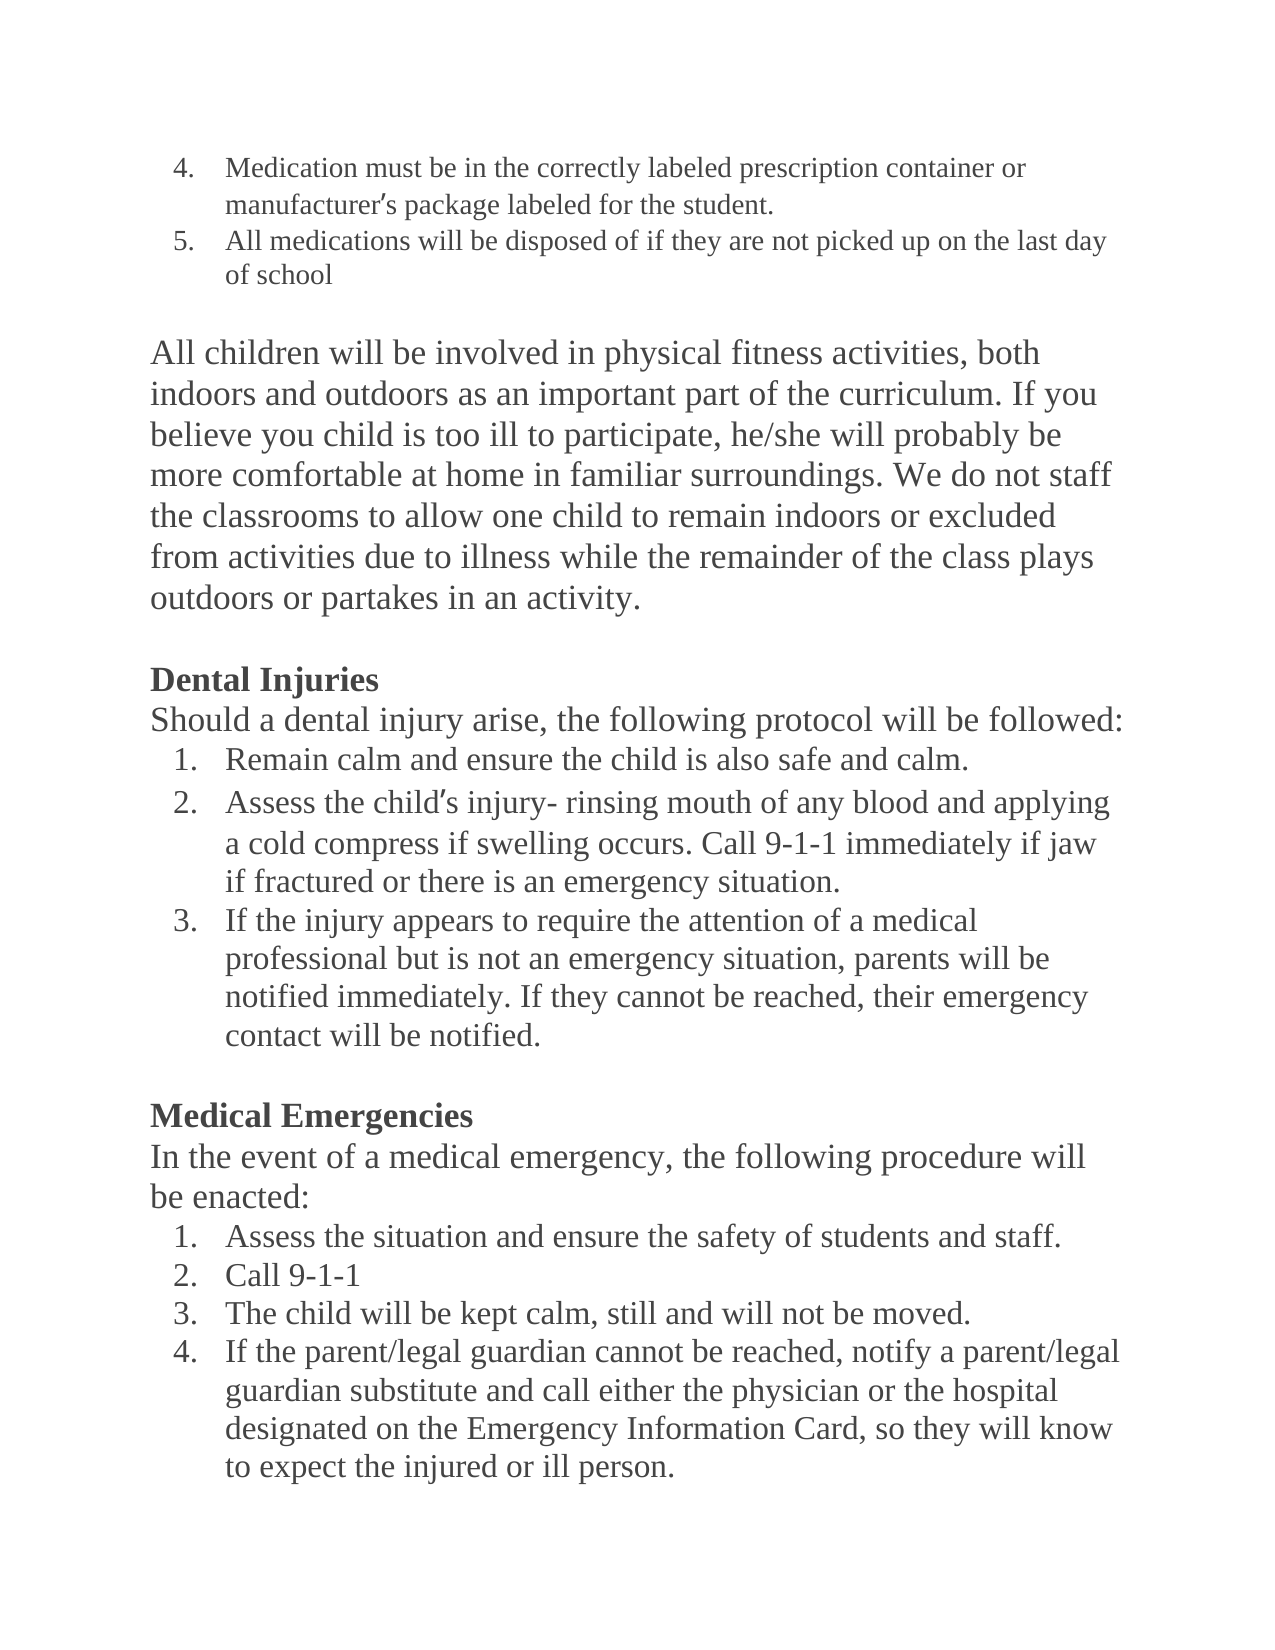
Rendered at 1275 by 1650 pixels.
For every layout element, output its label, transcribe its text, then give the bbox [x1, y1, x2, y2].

list If the injury appears to require the attention of a medical professional but is not an emergency situation, parents will be notified immediately. If they cannot be reached, their emergency contact will be notified. [173, 900, 1125, 1053]
list If the parent/legal guardian cannot be reached, notify a parent/legal guardian substitute and call either the physician or the hospital designated on the Emergency Information Card, so they will know to expect the injured or ill person. [173, 1332, 1125, 1485]
list Medication must be in the correctly labeled prescription container or manufacturer’s package labeled for the student. [173, 150, 1125, 223]
text In the event of a medical emergency, the following procedure will be enacted: [150, 1135, 1125, 1217]
list Assess the situation and ensure the safety of students and staff. [173, 1217, 1125, 1255]
text Should a dental injury arise, the following protocol will be followed: [150, 699, 1125, 739]
list All medications will be disposed of if they are not picked up on the last day of school [173, 223, 1125, 290]
text All children will be involved in physical fitness activities, both indoors and outdoors as an important part of the curriculum. If you believe you child is too ill to participate, he/she will probably be more comfortable at home in familiar surroundings. We do not staff the classrooms to allow one child to remain indoors or excluded from activities due to illness while the remainder of the class plays outdoors or partakes in an activity. [150, 331, 1125, 617]
list The child will be kept calm, still and will not be moved. [173, 1293, 1125, 1332]
list Remain calm and ensure the child is also safe and calm. [173, 739, 1125, 778]
text Dental Injuries [150, 658, 1125, 699]
text Medical Emergencies [150, 1094, 1125, 1135]
list Call 9-1-1 [173, 1255, 1125, 1293]
list Assess the child’s injury- rinsing mouth of any blood and applying a cold compress if swelling occurs. Call 9-1-1 immediately if jaw if fractured or there is an emergency situation. [173, 778, 1125, 900]
